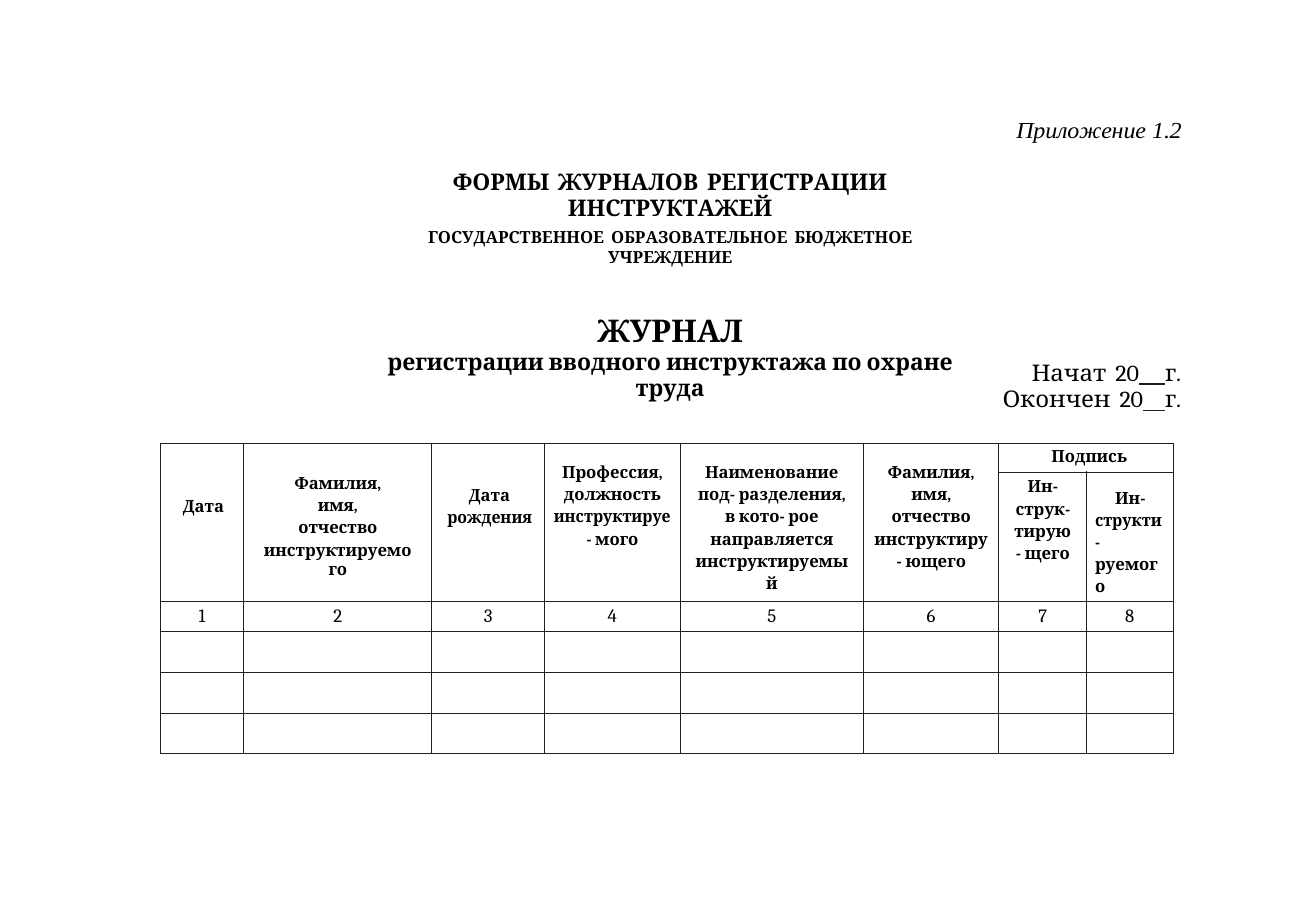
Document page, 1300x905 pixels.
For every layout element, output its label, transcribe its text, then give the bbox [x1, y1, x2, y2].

table_cell [432, 673, 544, 713]
table_cell [681, 632, 863, 672]
table_cell [545, 673, 680, 713]
table_cell [244, 673, 431, 713]
table_cell [999, 673, 1086, 713]
text Приложение 1.2 [1016, 117, 1193, 144]
table_header Дата [161, 444, 243, 601]
table_header Дата рождения [432, 444, 544, 601]
table_header Подпись [999, 444, 1173, 471]
subtitle ФОРМЫ ЖУРНАЛОВ РЕГИСТРАЦИИ ИНСТРУКТАЖЕЙ [372, 170, 968, 223]
table_cell [244, 714, 431, 753]
table_cell [864, 632, 998, 672]
table_cell 1 [161, 602, 243, 631]
table_cell [161, 714, 243, 753]
table_header Фамилия, имя, отчество инструктируемого [244, 444, 431, 601]
table_cell Ин- струк- тирую- щего [999, 473, 1086, 601]
table_cell 7 [999, 602, 1086, 631]
table_cell 4 [545, 602, 680, 631]
table_cell [864, 714, 998, 753]
table_cell [1087, 714, 1173, 753]
table_cell [432, 632, 544, 672]
subtitle регистрации вводного инструктажа по охране труда [372, 350, 968, 402]
table_cell [545, 714, 680, 753]
text ГОСУДАРСТВЕННОЕ ОБРАЗОВАТЕЛЬНОЕ БЮДЖЕТНОЕ УЧРЕЖДЕНИЕ [372, 229, 968, 267]
table_cell 8 [1087, 602, 1173, 631]
table_cell [161, 632, 243, 672]
subtitle ЖУРНАЛ [372, 314, 968, 350]
table_cell [681, 714, 863, 753]
table_cell [1087, 673, 1173, 713]
table_cell [161, 673, 243, 713]
table_cell [432, 714, 544, 753]
table_cell [681, 673, 863, 713]
table_header Наименование под- разделения, в кото- рое направляется инструктируемый [681, 444, 863, 601]
table_cell [545, 632, 680, 672]
table_cell [864, 673, 998, 713]
table_cell 3 [432, 602, 544, 631]
table_cell Ин- структи- руемого [1087, 473, 1173, 601]
table_cell 6 [864, 602, 998, 631]
table_cell 2 [244, 602, 431, 631]
table_cell 5 [681, 602, 863, 631]
table_header Фамилия, имя, отчество инструктиру- ющего [864, 444, 998, 601]
text Начат 20 г. Окончен 20 г. [1002, 361, 1181, 413]
table_cell [1087, 632, 1173, 672]
table_cell [244, 632, 431, 672]
table_header Профессия, должность инструктируе- мого [545, 444, 680, 601]
table_cell [999, 632, 1086, 672]
table_cell [999, 714, 1086, 753]
